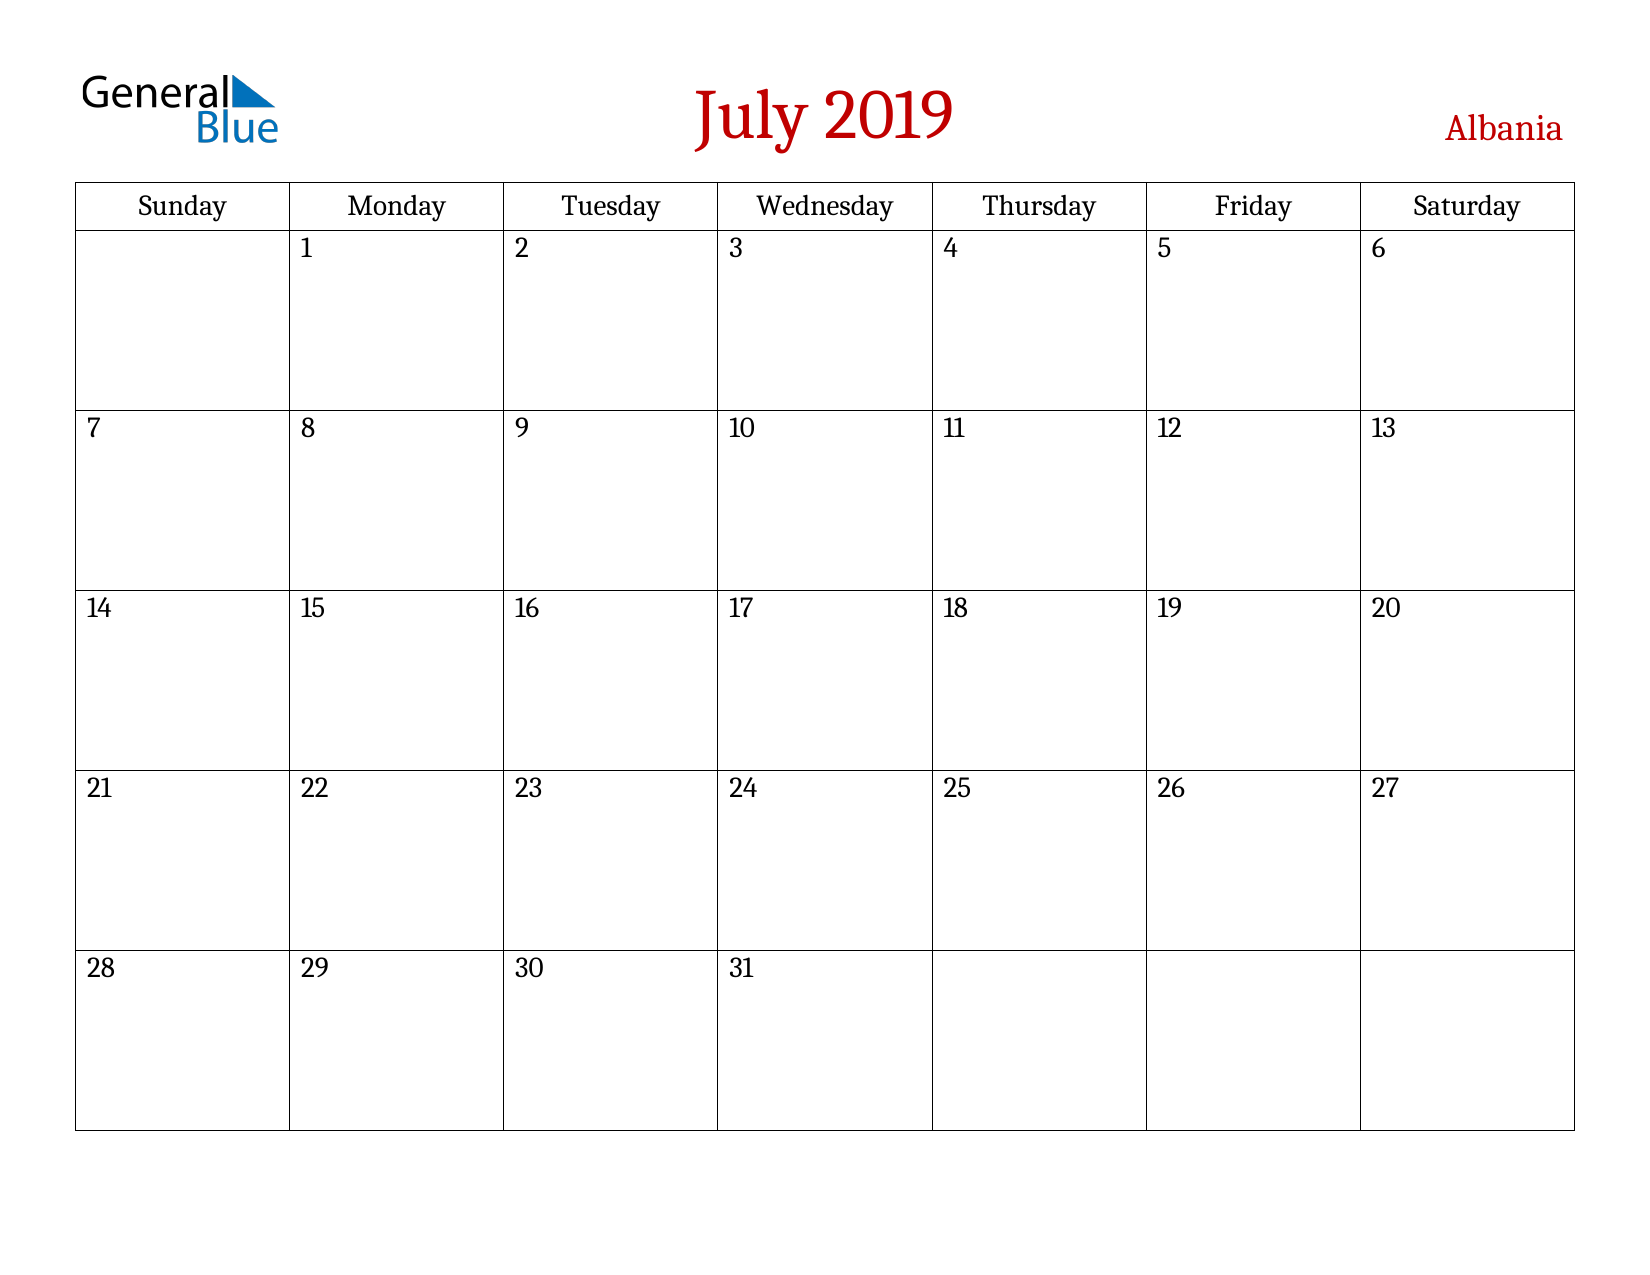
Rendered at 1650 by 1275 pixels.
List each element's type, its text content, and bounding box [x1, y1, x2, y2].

table_cell 22 [290, 771, 503, 805]
table_cell 15 [290, 591, 503, 625]
table_cell [290, 625, 503, 770]
table_cell [504, 805, 717, 950]
table_cell [76, 265, 289, 410]
table_cell 12 [1147, 411, 1360, 444]
table_cell 25 [933, 771, 1146, 805]
table_cell 28 [76, 951, 289, 985]
table_cell [504, 985, 717, 1130]
table_header [76, 75, 503, 182]
table_cell 29 [290, 951, 503, 985]
table_cell [718, 265, 932, 410]
table_header Albania [1146, 75, 1574, 182]
table_cell [76, 231, 289, 264]
table_cell 20 [1361, 591, 1574, 625]
table_cell Monday [290, 183, 503, 230]
table_cell 31 [718, 951, 932, 985]
table_cell [1147, 265, 1360, 410]
table_cell [718, 445, 932, 590]
table_cell [933, 985, 1146, 1130]
table_cell [933, 265, 1146, 410]
table_cell [933, 445, 1146, 590]
table_header July 2019 [504, 75, 1146, 182]
table_cell 2 [504, 231, 717, 264]
table_cell Saturday [1361, 183, 1574, 230]
table_cell [290, 805, 503, 950]
table_cell [76, 625, 289, 770]
table_cell 26 [1147, 771, 1360, 805]
table_cell 10 [718, 411, 932, 444]
table_cell 11 [933, 411, 1146, 444]
table_cell [290, 445, 503, 590]
table_cell [933, 625, 1146, 770]
table_cell [1361, 951, 1574, 985]
table_cell [1361, 805, 1574, 950]
table_cell 30 [504, 951, 717, 985]
table_cell [1361, 265, 1574, 410]
table_cell 13 [1361, 411, 1574, 444]
table_cell [1361, 625, 1574, 770]
table_cell Thursday [933, 183, 1146, 230]
table_cell [1361, 985, 1574, 1130]
table_cell [1147, 445, 1360, 590]
table_cell [504, 445, 717, 590]
picture [82, 75, 278, 143]
table_cell [933, 951, 1146, 985]
table_cell [1147, 805, 1360, 950]
table_cell 27 [1361, 771, 1574, 805]
table_cell [290, 985, 503, 1130]
table_cell [933, 805, 1146, 950]
table_cell 3 [718, 231, 932, 264]
table_cell [718, 805, 932, 950]
table_cell 18 [933, 591, 1146, 625]
table_cell 23 [504, 771, 717, 805]
table_cell 1 [290, 231, 503, 264]
table_cell [1361, 445, 1574, 590]
table_cell 19 [1147, 591, 1360, 625]
table_cell [76, 805, 289, 950]
table_cell [718, 985, 932, 1130]
table_cell [504, 265, 717, 410]
table_cell 6 [1361, 231, 1574, 264]
table_cell Friday [1147, 183, 1360, 230]
table_cell [718, 625, 932, 770]
table_cell [504, 625, 717, 770]
table_cell 5 [1147, 231, 1360, 264]
table_cell [290, 265, 503, 410]
table_cell 7 [76, 411, 289, 444]
table_cell 17 [718, 591, 932, 625]
table_cell Tuesday [504, 183, 717, 230]
table_cell [1147, 625, 1360, 770]
table_cell [1147, 951, 1360, 985]
table_cell [1147, 985, 1360, 1130]
table_cell [76, 445, 289, 590]
table_cell 21 [76, 771, 289, 805]
table_cell [76, 985, 289, 1130]
table_cell Wednesday [718, 183, 932, 230]
table_cell 24 [718, 771, 932, 805]
table_cell Sunday [76, 183, 289, 230]
table_cell 9 [504, 411, 717, 444]
table_cell 4 [933, 231, 1146, 264]
table_cell 8 [290, 411, 503, 444]
table_cell 16 [504, 591, 717, 625]
table_cell 14 [76, 591, 289, 625]
